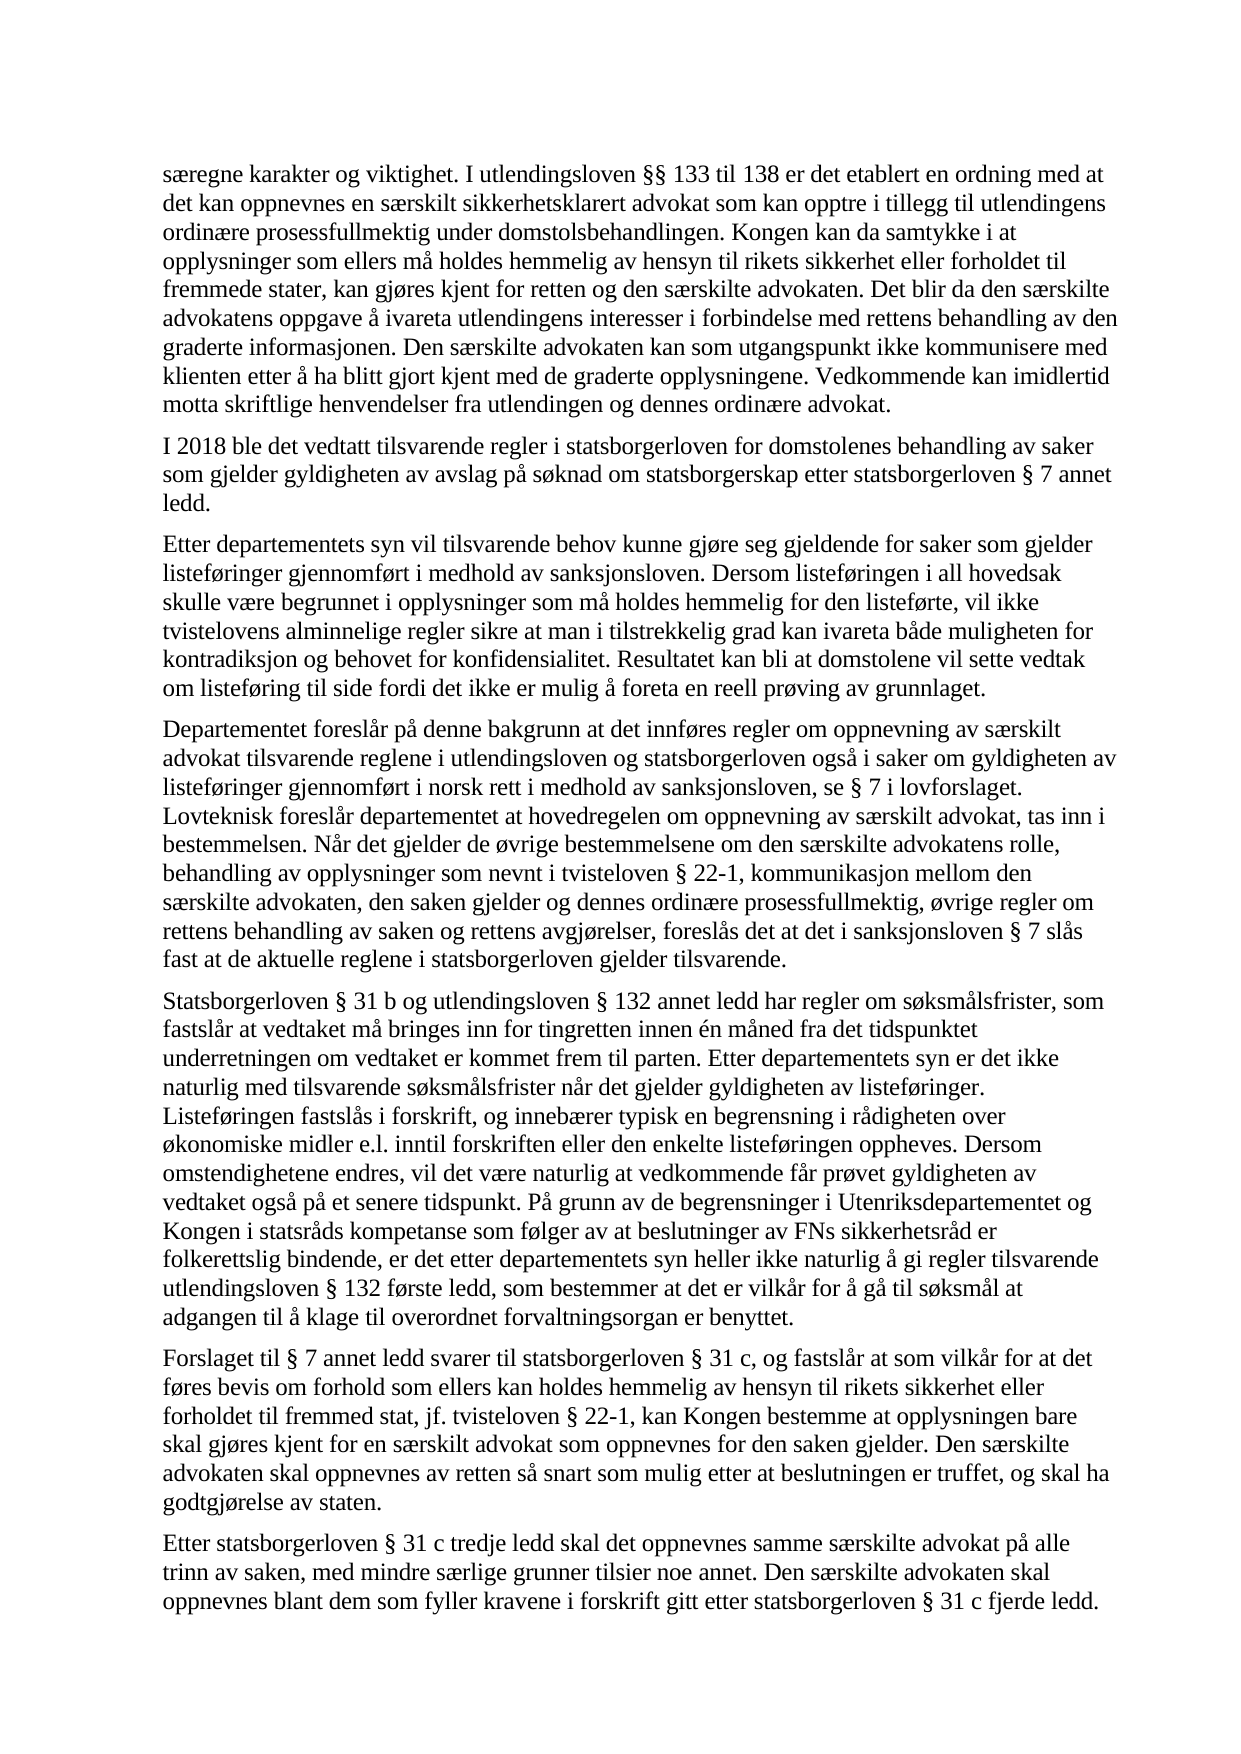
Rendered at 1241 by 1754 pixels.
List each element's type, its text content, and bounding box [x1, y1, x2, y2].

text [162, 159, 1119, 418]
text Etter departementets syn vil tilsvarende behov kunne gjøre seg gjeldende for saker som gjelder listeføringer gjennomført i medhold av sanksjonsloven. Dersom listeføringen i all hovedsak skulle være begrunnet i opplysninger som må holdes hemmelig for den listeførte, vil ikke tvistelovens alminnelige regler sikre at man i tilstrekkelig grad kan ivareta både muligheten for kontradiksjon og behovet for konfidensialitet. Resultatet kan bli at domstolene vil sette vedtak om listeføring til side fordi det ikke er mulig å foreta en reell prøving av grunnlaget. [162, 529, 1119, 702]
text Departementet foreslår på denne bakgrunn at det innføres regler om oppnevning av særskilt advokat tilsvarende reglene i utlendingsloven og statsborgerloven også i saker om gyldigheten av listeføringer gjennomført i norsk rett i medhold av sanksjonsloven, se § 7 i lovforslaget. Lovteknisk foreslår departementet at hovedregelen om oppnevning av særskilt advokat, tas inn i bestemmelsen. Når det gjelder de øvrige bestemmelsene om den særskilte advokatens rolle, behandling av opplysninger som nevnt i tvisteloven § 22-1, kommunikasjon mellom den særskilte advokaten, den saken gjelder og dennes ordinære prosessfullmektig, øvrige regler om rettens behandling av saken og rettens avgjørelser, foreslås det at det i sanksjonsloven § 7 slås fast at de aktuelle reglene i statsborgerloven gjelder tilsvarende. [162, 714, 1119, 973]
text Etter statsborgerloven § 31 c tredje ledd skal det oppnevnes samme særskilte advokat på alle trinn av saken, med mindre særlige grunner tilsier noe annet. Den særskilte advokaten skal oppnevnes blant dem som fyller kravene i forskrift gitt etter statsborgerloven § 31 c fjerde ledd. [162, 1528, 1119, 1614]
text Forslaget til § 7 annet ledd svarer til statsborgerloven § 31 c, og fastslår at som vilkår for at det føres bevis om forhold som ellers kan holdes hemmelig av hensyn til rikets sikkerhet eller forholdet til fremmed stat, jf. tvisteloven § 22-1, kan Kongen bestemme at opplysningen bare skal gjøres kjent for en særskilt advokat som oppnevnes for den saken gjelder. Den særskilte advokaten skal oppnevnes av retten så snart som mulig etter at beslutningen er truffet, og skal ha godtgjørelse av staten. [162, 1343, 1119, 1516]
text Statsborgerloven § 31 b og utlendingsloven § 132 annet ledd har regler om søksmålsfrister, som fastslår at vedtaket må bringes inn for tingretten innen én måned fra det tidspunktet underretningen om vedtaket er kommet frem til parten. Etter departementets syn er det ikke naturlig med tilsvarende søksmålsfrister når det gjelder gyldigheten av listeføringer. Listeføringen fastslås i forskrift, og innebærer typisk en begrensning i rådigheten over økonomiske midler e.l. inntil forskriften eller den enkelte listeføringen oppheves. Dersom omstendighetene endres, vil det være naturlig at vedkommende får prøvet gyldigheten av vedtaket også på et senere tidspunkt. På grunn av de begrensninger i Utenriksdepartementet og Kongen i statsråds kompetanse som følger av at beslutninger av FNs sikkerhetsråd er folkerettslig bindende, er det etter departementets syn heller ikke naturlig å gi regler tilsvarende utlendingsloven § 132 første ledd, som bestemmer at det er vilkår for å gå til søksmål at adgangen til å klage til overordnet forvaltningsorgan er benyttet. [162, 986, 1119, 1331]
text I 2018 ble det vedtatt tilsvarende regler i statsborgerloven for domstolenes behandling av saker som gjelder gyldigheten av avslag på søknad om statsborgerskap etter statsborgerloven § 7 annet ledd. [162, 431, 1119, 517]
